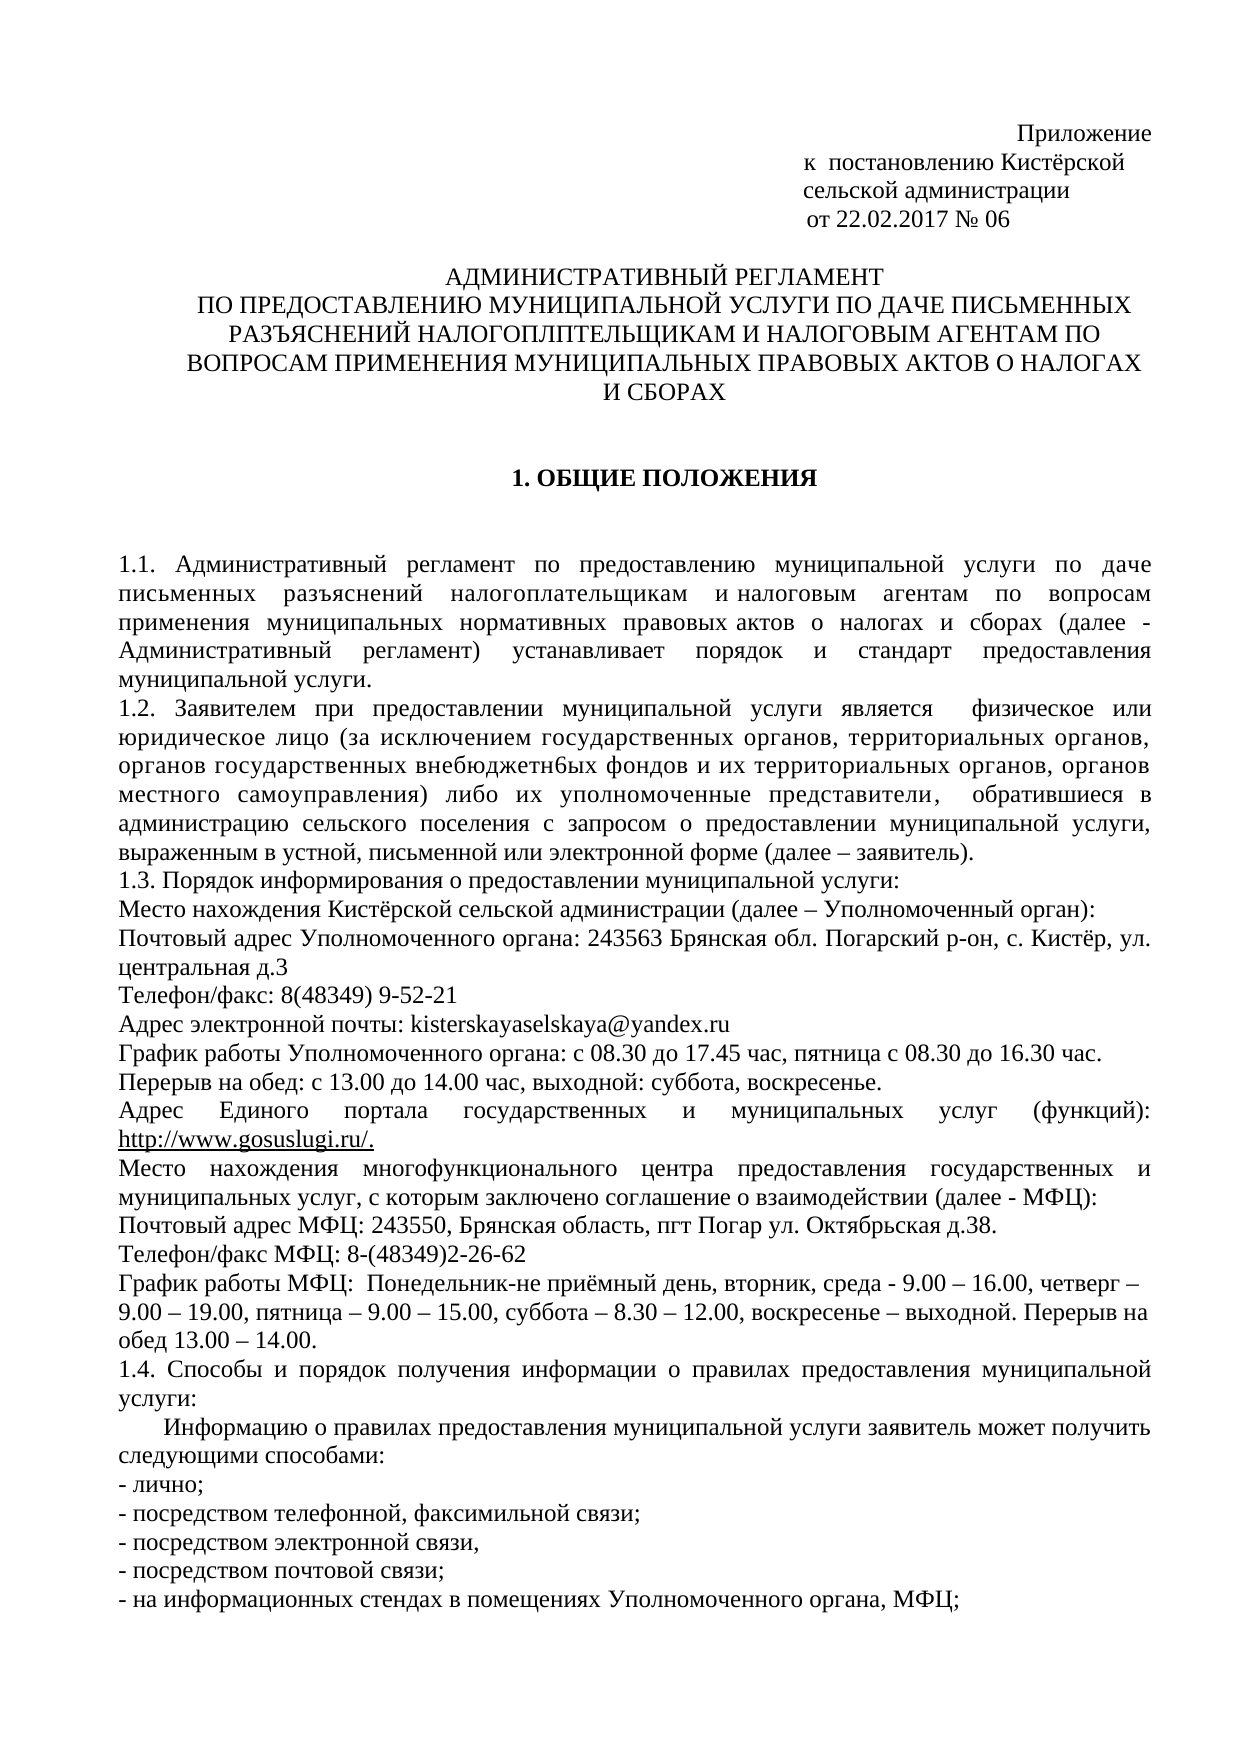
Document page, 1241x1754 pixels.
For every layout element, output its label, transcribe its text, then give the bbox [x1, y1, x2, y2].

text от 22.02.2017 № 06 [177, 204, 1152, 233]
text Приложение [177, 118, 1152, 147]
text Почтовый адрес МФЦ: 243550, Брянская область, пгт Погар ул. Октябрьская д.38. [371, 1211, 1152, 1239]
text - лично; [118, 1469, 1152, 1498]
text - посредством электронной связи, [118, 1527, 1152, 1556]
text Информацию о правилах предоставления муниципальной услуги заявитель может получить следующими способами: [118, 1412, 1152, 1469]
text - посредством телефонной, факсимильной связи; [118, 1498, 1152, 1527]
text Место нахождения Кистёрской сельской администрации (далее – Уполномоченный орган): [118, 894, 1152, 923]
text 1. ОБЩИЕ ПОЛОЖЕНИЯ [177, 463, 1152, 492]
text 1.4. Способы и порядок получения информации о правилах предоставления муниципальной услуги: [118, 1354, 1152, 1412]
text График работы Уполномоченного органа: с 08.30 до 17.45 час, пятница с 08.30 до 16.30 час. [118, 1038, 1152, 1067]
text Почтовый адрес Уполномоченного органа: 243563 Брянская обл. Погарский р-он, с. Кистёр, ул. центральная д.3 [118, 923, 1152, 981]
title ПО ПРЕДОСТАВЛЕНИЮ МУНИЦИПАЛЬНОЙ УСЛУГИ ПО ДАЧЕ ПИСЬМЕННЫХ РАЗЪЯСНЕНИЙ НАЛОГОПЛПТЕЛЬЩИКАМ И НАЛОГОВЫМ АГЕНТАМ ПО ВОПРОСАМ ПРИМЕНЕНИЯ МУНИЦИПАЛЬНЫХ ПРАВОВЫХ АКТОВ О НАЛОГАХ И СБОРАХ [177, 291, 1152, 406]
text Почтовый адрес МФЦ: 243550, Брянская область, пгт Погар ул. Октябрьская д.38. [118, 1211, 365, 1239]
text - на информационных стендах в помещениях Уполномоченного органа, МФЦ; [118, 1584, 1152, 1613]
text - посредством почтовой связи; [118, 1556, 1152, 1584]
text 1.3. Порядок информирования о предоставлении муниципальной услуги: [118, 866, 1152, 894]
text 1.1. Административный регламент по предоставлению муниципальной услуги по даче письменных разъяснений налогоплательщикам и налоговым агентам по вопросам применения муниципальных нормативных правовых актов о налогах и сборах (далее - Административный регламент) устанавливает порядок и стандарт предоставления муниципальной услуги. [118, 549, 1152, 693]
text Телефон/факс МФЦ: 8-(48349)2-26-62 [118, 1239, 1152, 1268]
text Адрес Единого портала государственных и муниципальных услуг (функций): http://www.gosuslugi.ru/. [118, 1096, 1152, 1153]
text к постановлению Кистёрской [177, 147, 1152, 176]
text Место нахождения многофункционального центра предоставления государственных и муниципальных услуг, с которым заключено соглашение о взаимодействии (далее - МФЦ): [118, 1153, 1152, 1211]
text 1.2. Заявителем при предоставлении муниципальной услуги является физическое или юридическое лицо (за исключением государственных органов, территориальных органов, органов государственных внебюджетн6ых фондов и их территориальных органов, органов местного самоуправления) либо их уполномоченные представители, обратившиеся в администрацию сельского поселения с запросом о предоставлении муниципальной услуги, выраженным в устной, письменной или электронной форме (далее – заявитель). [118, 693, 1152, 866]
title АДМИНИСТРАТИВНЫЙ РЕГЛАМЕНТ [177, 262, 1152, 291]
text сельской администрации [177, 176, 1152, 204]
text График работы МФЦ: Понедельник-не приёмный день, вторник, среда - 9.00 – 16.00, четверг – 9.00 – 19.00, пятница – 9.00 – 15.00, суббота – 8.30 – 12.00, воскресенье – выходной. Перерыв на обед 13.00 – 14.00. [118, 1268, 1152, 1354]
text Телефон/факс: 8(48349) 9-52-21 [118, 981, 1152, 1009]
text Перерыв на обед: с 13.00 до 14.00 час, выходной: суббота, воскресенье. [118, 1067, 1152, 1096]
text Адрес электронной почты: kisterskayaselskaya@yandex.ru [118, 1009, 1152, 1038]
